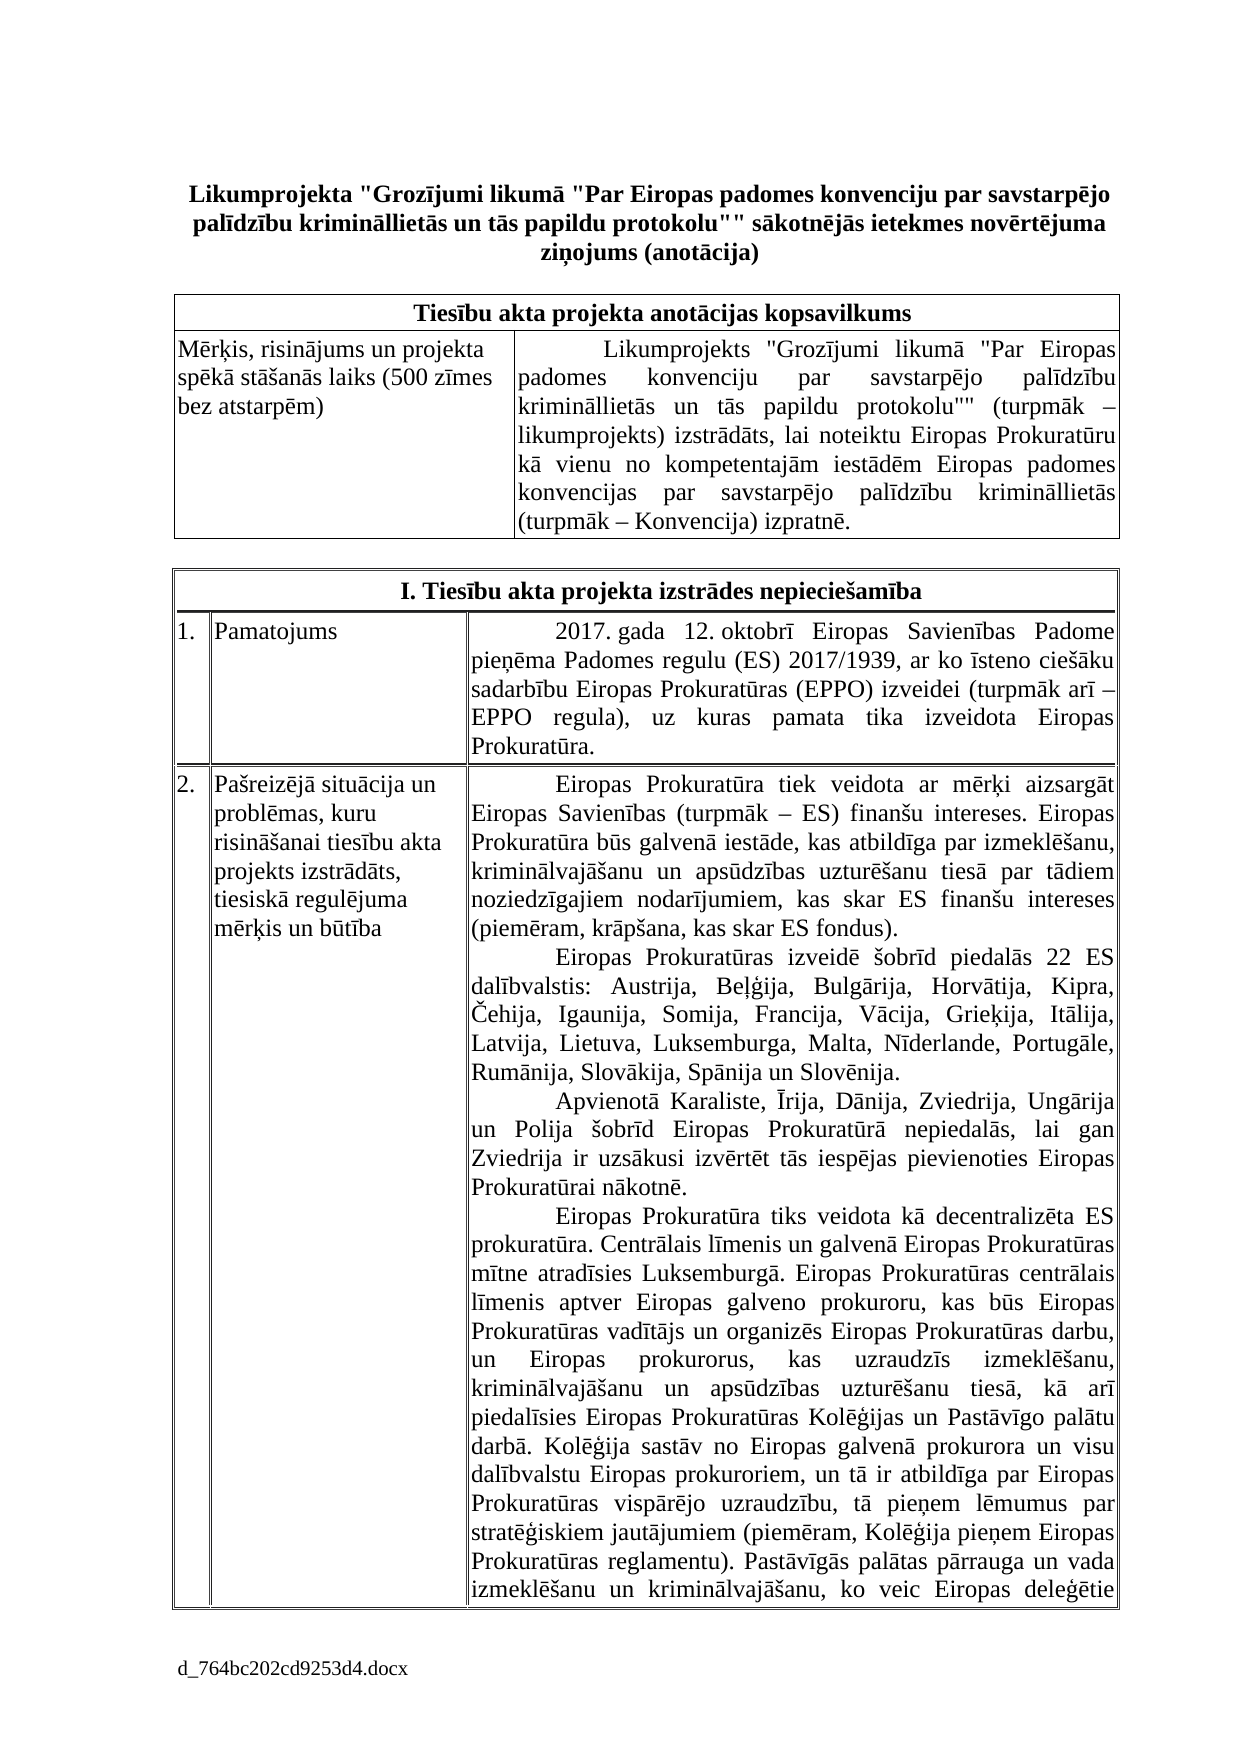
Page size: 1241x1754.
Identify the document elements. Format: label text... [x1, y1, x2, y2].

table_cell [468, 763, 1117, 1606]
text Likumprojekta "Grozījumi likumā "Par Eiropas padomes konvenciju par savstarpējo palīdzību krimināllietās un tās papildu protokolu"" sākotnējās ietekmes novērtējuma ziņojums (anotācija) [177, 179, 1122, 265]
table_header Tiesību akta projekta anotācijas kopsavilkums [175, 295, 1119, 330]
table_cell 1. [175, 610, 209, 763]
table_cell 2. [175, 763, 211, 1606]
table_cell Pamatojums [212, 613, 466, 763]
table_cell Mērķis, risinājums un projekta spēkā stāšanās laiks (500 zīmes bez atstarpēm) [175, 331, 514, 538]
table_cell 2017. gada 12. oktobrī Eiropas Savienības Padome pieņēma Padomes regulu (ES) 2017/1939, ar ko īsteno ciešāku sadarbību Eiropas Prokuratūras (EPPO) izveidei (turpmāk arī – EPPO regula), uz kuras pamata tika izveidota Eiropas Prokuratūra. [469, 610, 1117, 763]
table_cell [211, 767, 468, 1606]
table_header I. Tiesību akta projekta izstrādes nepieciešamība [175, 571, 1117, 610]
table_cell Likumprojekts "Grozījumi likumā "Par Eiropas padomes konvenciju par savstarpējo palīdzību krimināllietās un tās papildu protokolu"" (turpmāk – likumprojekts) izstrādāts, lai noteiktu Eiropas Prokuratūru kā vienu no kompetentajām iestādēm Eiropas padomes konvencijas par savstarpējo palīdzību krimināllietās (turpmāk – Konvencija) izpratnē. [515, 331, 1119, 538]
